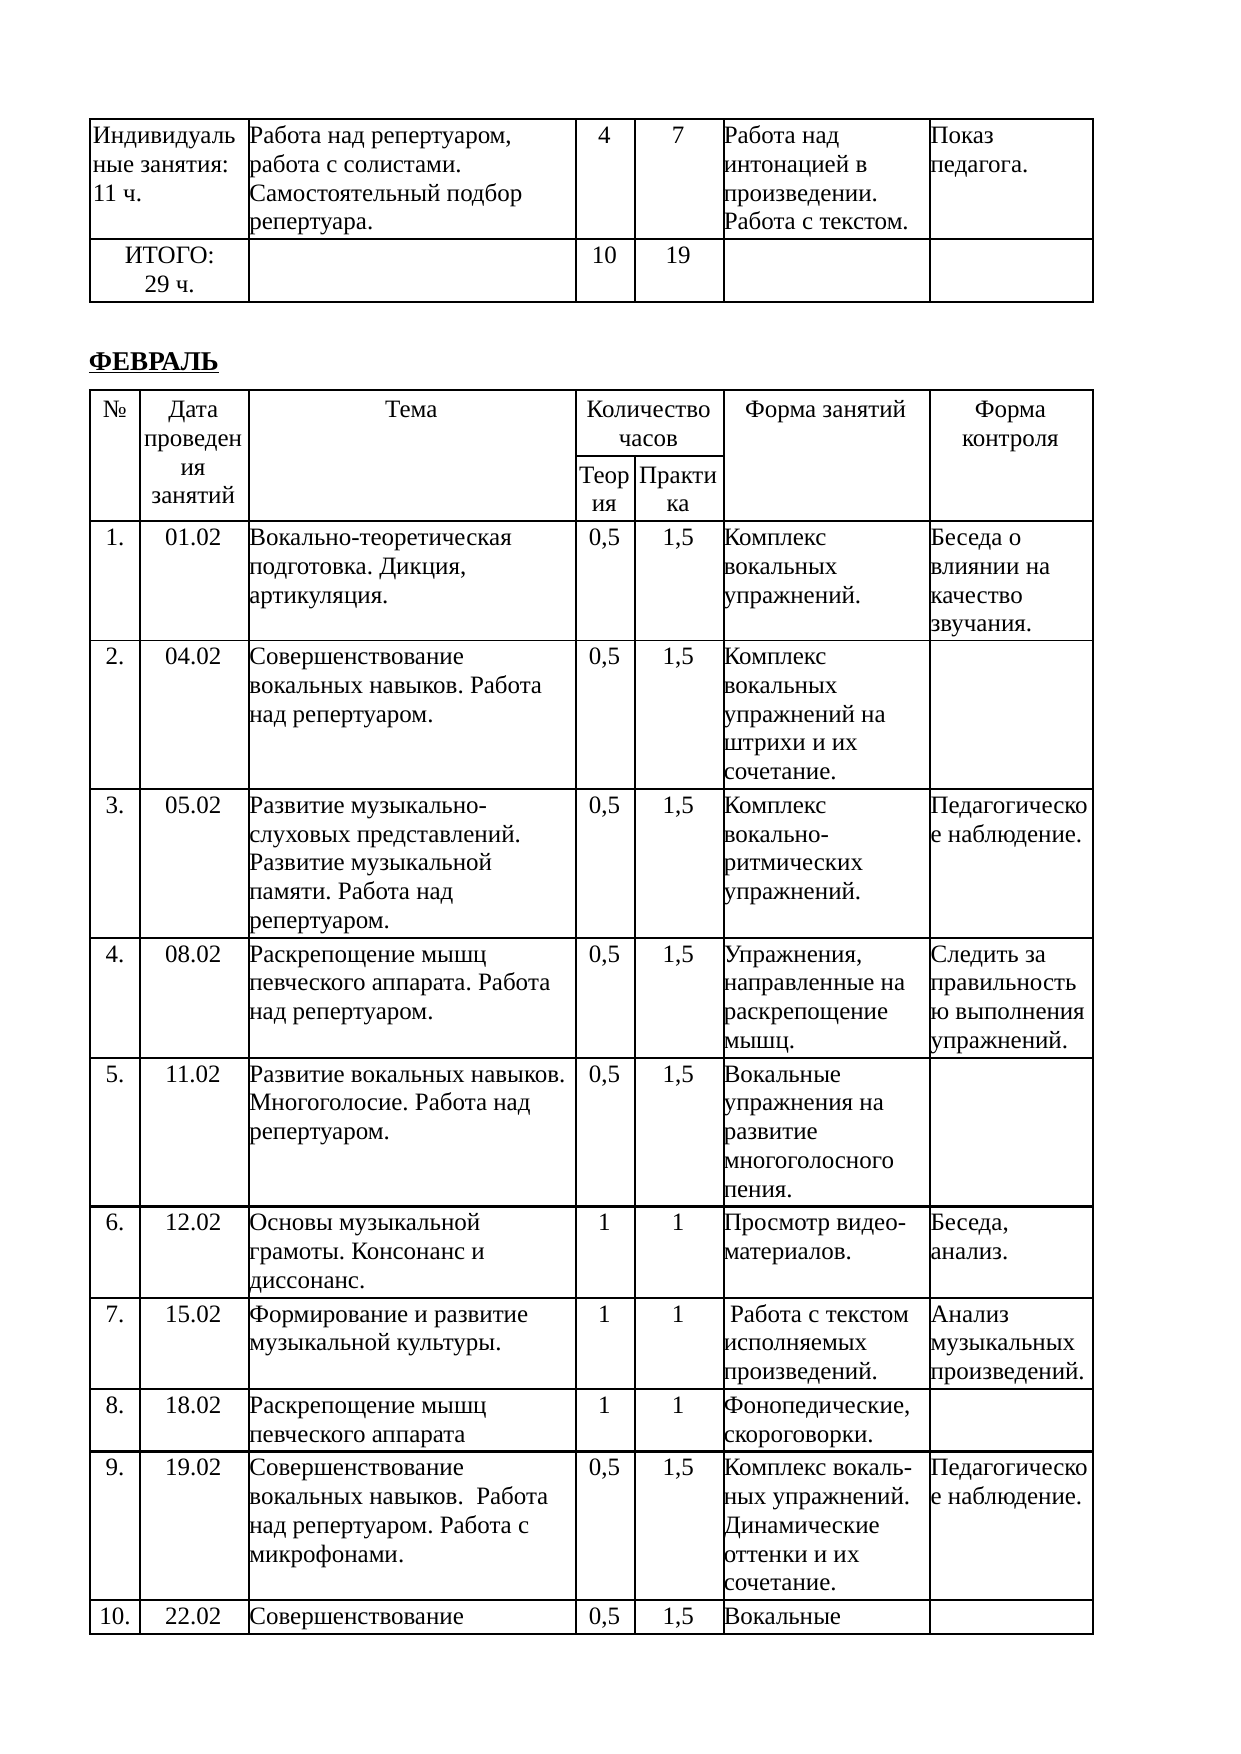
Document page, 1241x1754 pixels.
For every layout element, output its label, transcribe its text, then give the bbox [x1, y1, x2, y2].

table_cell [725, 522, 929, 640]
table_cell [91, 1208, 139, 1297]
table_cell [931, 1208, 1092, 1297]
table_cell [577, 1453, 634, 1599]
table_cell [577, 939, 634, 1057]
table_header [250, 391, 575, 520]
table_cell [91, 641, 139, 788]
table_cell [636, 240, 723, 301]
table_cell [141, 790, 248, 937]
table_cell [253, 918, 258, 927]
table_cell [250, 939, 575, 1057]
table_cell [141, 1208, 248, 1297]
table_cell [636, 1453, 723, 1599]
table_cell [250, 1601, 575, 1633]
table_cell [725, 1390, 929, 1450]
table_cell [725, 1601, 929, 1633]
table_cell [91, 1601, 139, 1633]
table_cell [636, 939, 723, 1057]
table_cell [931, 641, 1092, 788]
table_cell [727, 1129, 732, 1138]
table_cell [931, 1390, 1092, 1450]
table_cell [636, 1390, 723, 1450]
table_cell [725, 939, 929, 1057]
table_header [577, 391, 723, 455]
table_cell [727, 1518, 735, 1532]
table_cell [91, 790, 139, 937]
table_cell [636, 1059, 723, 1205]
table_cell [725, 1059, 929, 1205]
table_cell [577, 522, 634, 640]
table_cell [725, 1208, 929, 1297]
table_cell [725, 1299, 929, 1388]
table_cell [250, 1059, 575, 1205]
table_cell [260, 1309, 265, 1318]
text ФЕВРАЛЬ [89, 345, 1123, 376]
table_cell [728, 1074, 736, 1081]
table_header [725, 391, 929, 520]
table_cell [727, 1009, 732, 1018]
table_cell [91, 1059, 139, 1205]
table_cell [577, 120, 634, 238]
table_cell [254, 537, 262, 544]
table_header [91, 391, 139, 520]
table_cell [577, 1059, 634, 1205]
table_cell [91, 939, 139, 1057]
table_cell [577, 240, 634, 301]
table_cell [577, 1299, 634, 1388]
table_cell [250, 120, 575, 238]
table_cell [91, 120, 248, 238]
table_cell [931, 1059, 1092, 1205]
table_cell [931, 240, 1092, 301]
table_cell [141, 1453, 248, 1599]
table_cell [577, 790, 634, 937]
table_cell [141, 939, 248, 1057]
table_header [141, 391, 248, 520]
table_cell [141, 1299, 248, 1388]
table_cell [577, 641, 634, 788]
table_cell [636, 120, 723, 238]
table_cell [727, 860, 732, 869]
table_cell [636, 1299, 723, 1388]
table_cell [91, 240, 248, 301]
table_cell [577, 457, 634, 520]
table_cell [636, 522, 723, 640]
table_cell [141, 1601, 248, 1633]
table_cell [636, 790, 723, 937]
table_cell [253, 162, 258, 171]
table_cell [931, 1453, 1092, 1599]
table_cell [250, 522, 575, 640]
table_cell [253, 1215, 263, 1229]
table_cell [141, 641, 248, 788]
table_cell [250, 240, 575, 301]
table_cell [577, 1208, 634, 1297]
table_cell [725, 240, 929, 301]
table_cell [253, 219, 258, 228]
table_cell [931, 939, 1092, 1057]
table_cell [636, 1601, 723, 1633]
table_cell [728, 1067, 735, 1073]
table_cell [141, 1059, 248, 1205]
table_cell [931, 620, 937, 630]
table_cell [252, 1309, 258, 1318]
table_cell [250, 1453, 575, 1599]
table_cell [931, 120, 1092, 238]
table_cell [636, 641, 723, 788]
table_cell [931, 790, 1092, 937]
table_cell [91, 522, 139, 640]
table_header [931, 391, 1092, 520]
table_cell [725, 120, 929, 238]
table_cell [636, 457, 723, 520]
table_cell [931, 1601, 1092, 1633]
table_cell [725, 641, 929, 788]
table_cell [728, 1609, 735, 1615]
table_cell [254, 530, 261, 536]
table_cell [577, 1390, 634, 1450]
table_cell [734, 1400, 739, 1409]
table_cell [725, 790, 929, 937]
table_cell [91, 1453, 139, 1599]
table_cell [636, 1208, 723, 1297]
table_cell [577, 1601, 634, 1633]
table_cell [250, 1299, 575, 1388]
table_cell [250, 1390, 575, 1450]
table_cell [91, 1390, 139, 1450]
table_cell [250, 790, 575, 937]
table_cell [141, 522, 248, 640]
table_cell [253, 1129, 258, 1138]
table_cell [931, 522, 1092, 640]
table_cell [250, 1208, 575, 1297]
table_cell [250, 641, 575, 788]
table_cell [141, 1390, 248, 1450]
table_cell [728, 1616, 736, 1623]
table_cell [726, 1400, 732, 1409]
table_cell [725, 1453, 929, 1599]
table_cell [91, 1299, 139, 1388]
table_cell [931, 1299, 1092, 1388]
